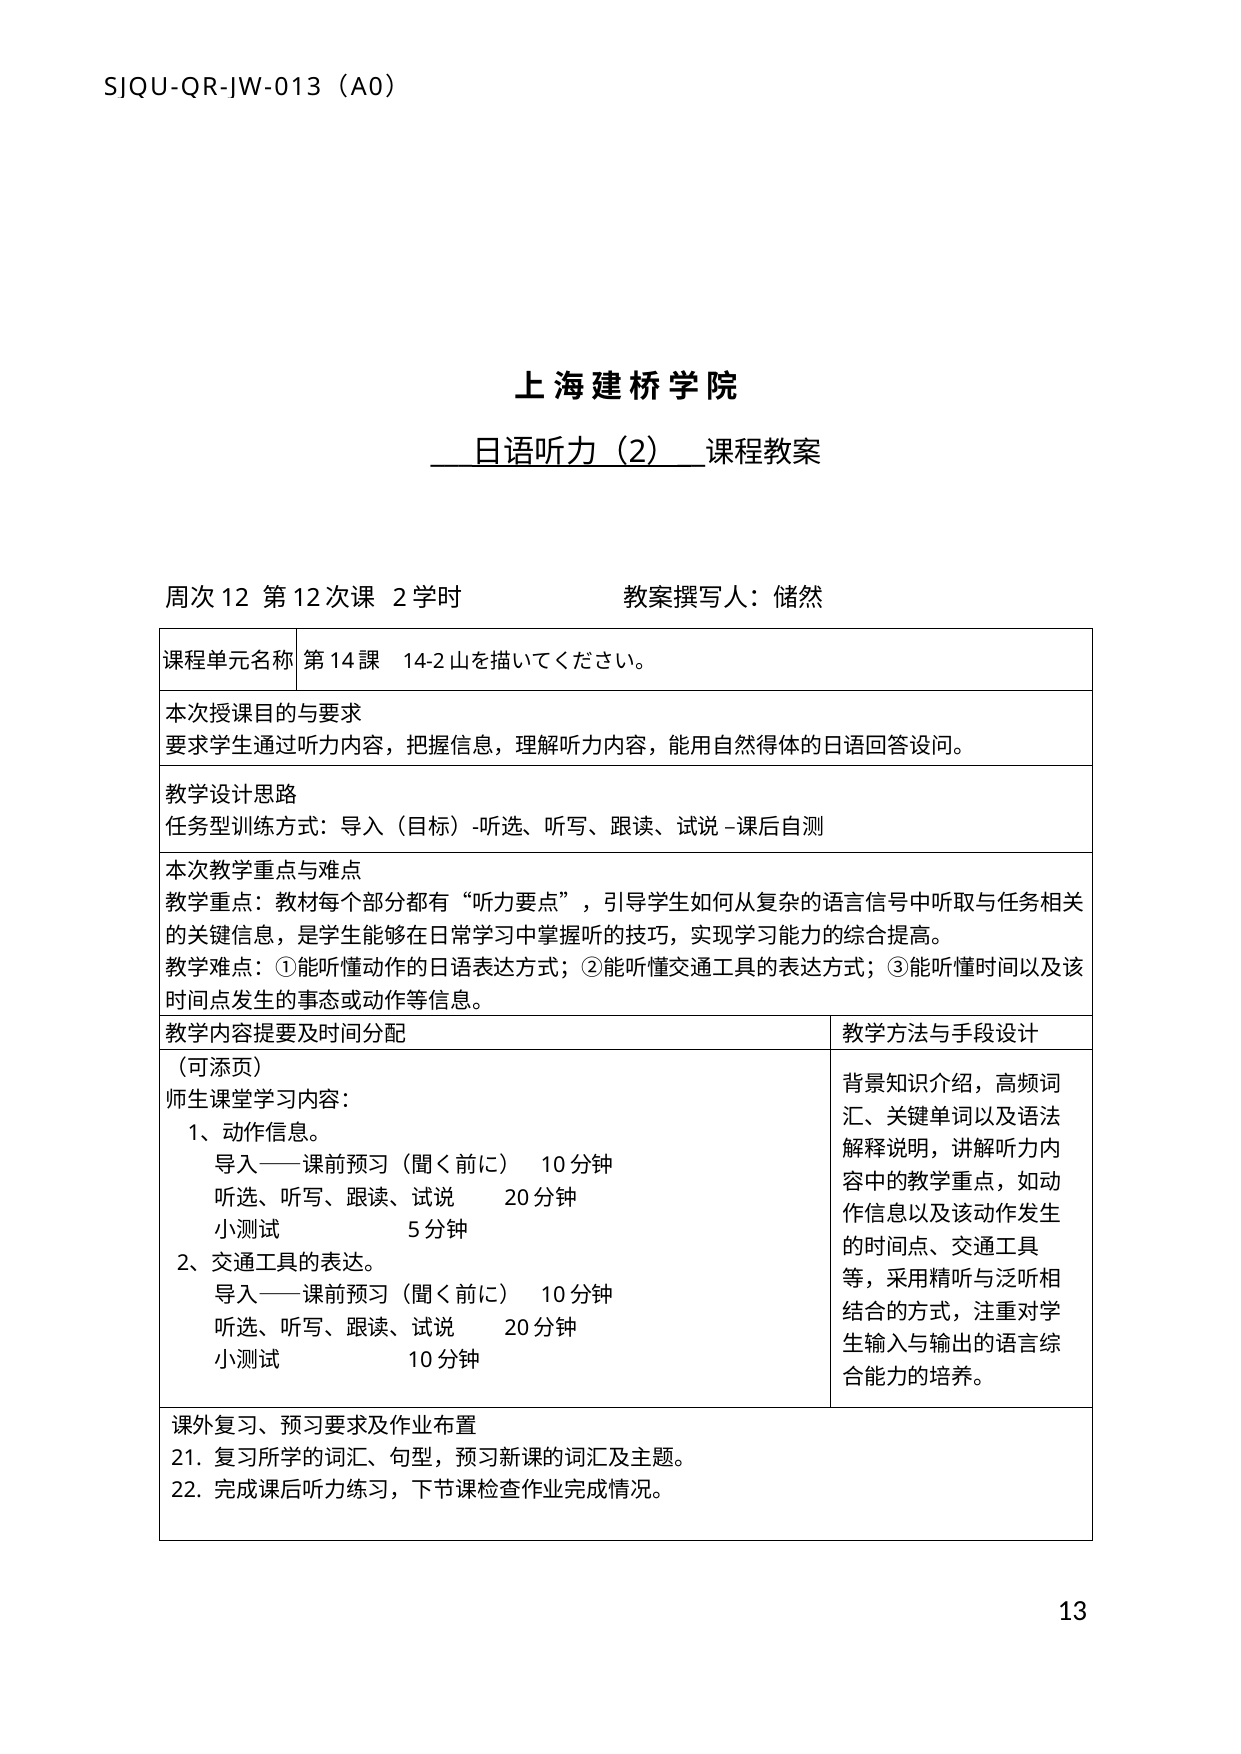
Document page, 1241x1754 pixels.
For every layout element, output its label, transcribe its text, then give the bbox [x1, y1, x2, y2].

table_cell 背景知识介绍，高频词汇、关键单词以及语法解释说明，讲解听力内容中的教学重点，如动作信息以及该动作发生的时间点、交通工具等，采用精听与泛听相结合的方式，注重对学生输入与输出的语言综合能力的培养。 [831, 1050, 1092, 1407]
table_cell 教学内容提要及时间分配 [160, 1016, 830, 1048]
table_header 第14課 14-2山を描いてください。 [297, 629, 1092, 689]
table_cell 本次授课目的与要求 要求学生通过听力内容，把握信息，理解听力内容，能用自然得体的日语回答设问。 [160, 691, 1092, 765]
table_cell 本次教学重点与难点 教学重点：教材每个部分都有“听力要点”，引导学生如何从复杂的语言信号中听取与任务相关的关键信息，是学生能够在日常学习中掌握听的技巧，实现学习能力的综合提高。 教学难点：①能听懂动作的日语表达方式；②能听懂交通工具的表达方式；③能听懂时间以及该时间点发生的事态或动作等信息。 [160, 853, 1092, 1015]
table_cell （可添页） 师生课堂学习内容： 1、动作信息。 导入——课前预习（聞く前に） 10分钟 听选、听写、跟读、试说 20分钟 小测试 5分钟 2、交通工具的表达。 导入——课前预习（聞く前に） 10分钟 听选、听写、跟读、试说 20分钟 小测试 10分钟 [160, 1050, 830, 1407]
table_cell 教学设计思路 任务型训练方式：导入（目标）-听选、听写、跟读、试说 –课后自测 [160, 766, 1092, 852]
table_cell 课外复习、预习要求及作业布置 复习所学的词汇、句型，预习新课的词汇及主题。 完成课后听力练习，下节课检查作业完成情况。 [160, 1408, 1092, 1539]
text 周次12 第12次课 2学时 教案撰写人：储然 [165, 563, 1087, 628]
text 上 海 建 桥 学 院 [165, 351, 1087, 416]
text ___日语听力（2）__课程教案 [165, 416, 1087, 481]
table_header 课程单元名称 [160, 629, 296, 689]
table_cell 教学方法与手段设计 [831, 1016, 1092, 1048]
